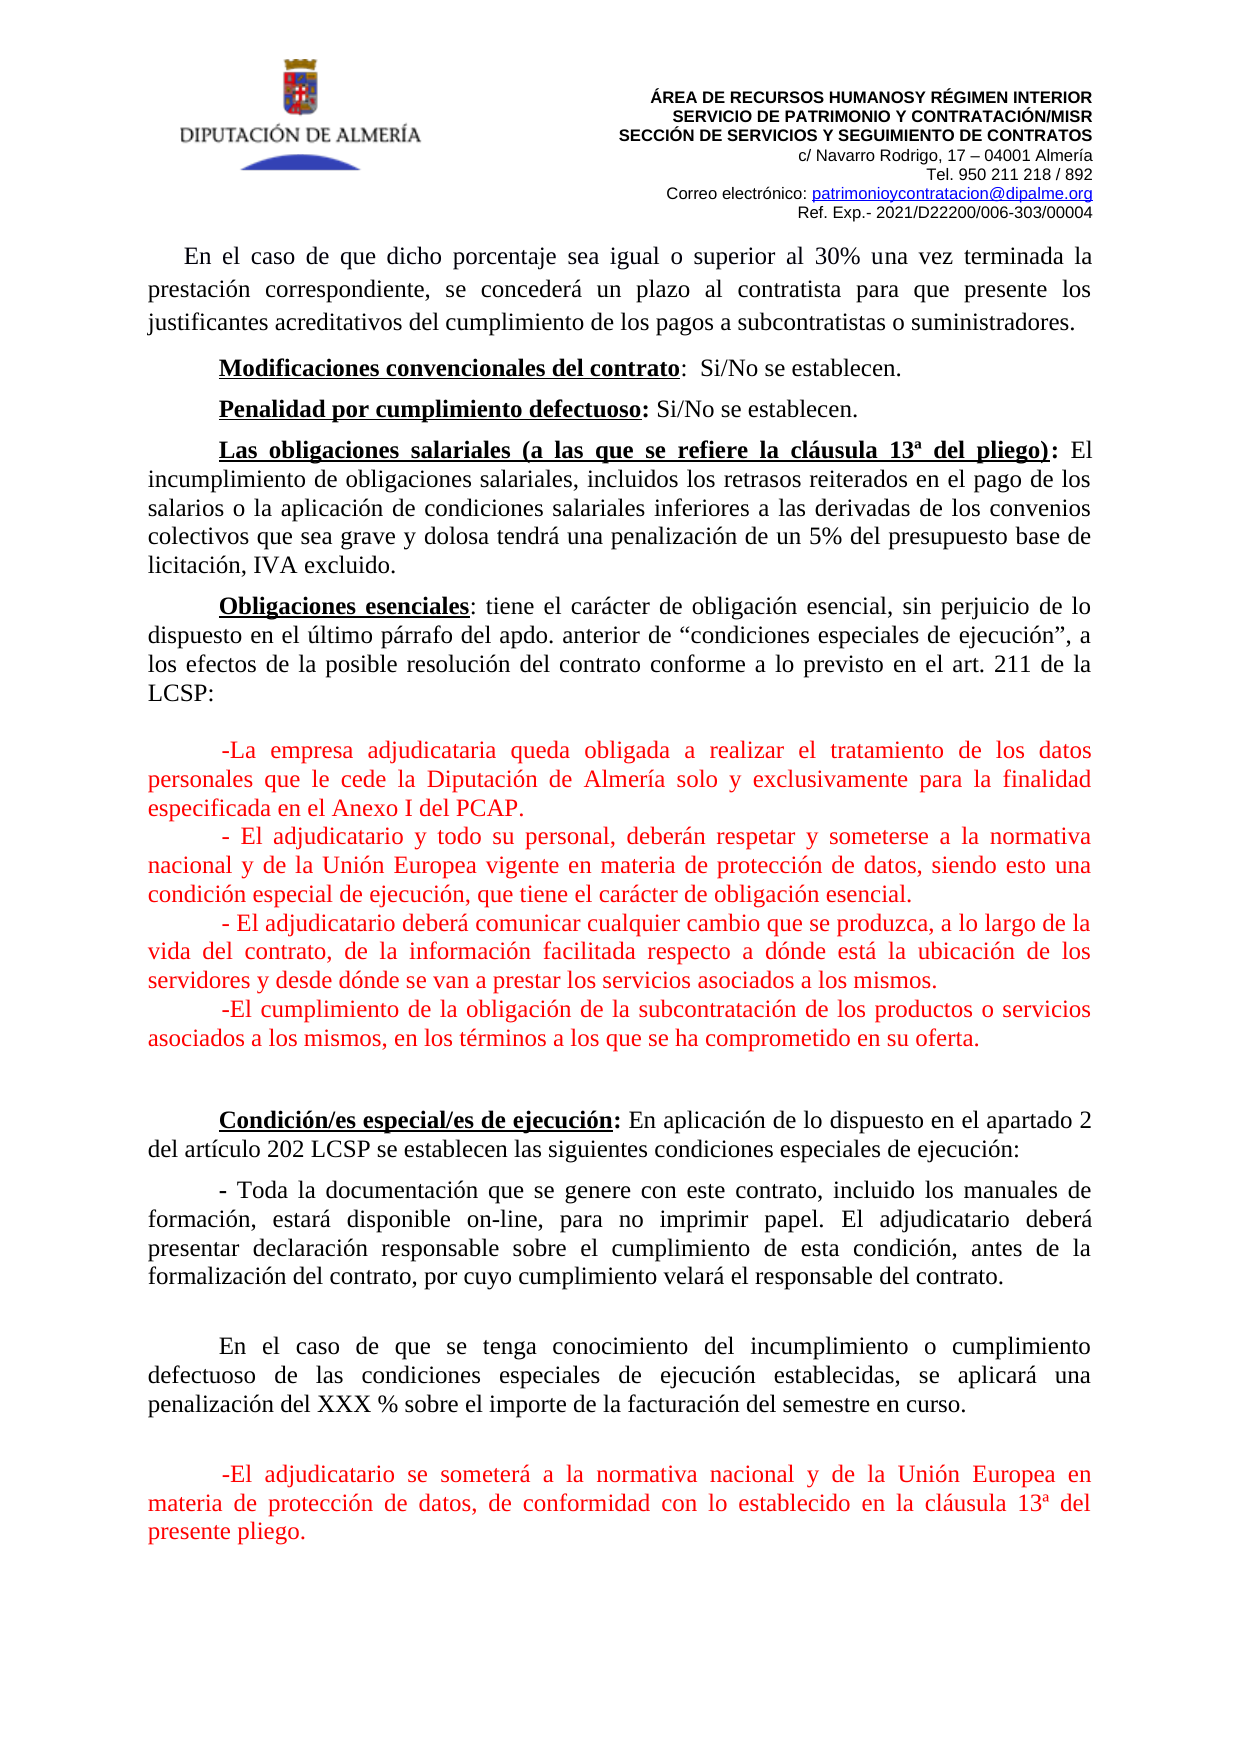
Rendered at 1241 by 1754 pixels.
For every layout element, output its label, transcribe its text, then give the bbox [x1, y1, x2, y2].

text En el caso de que se tenga conocimiento del incumplimiento o cumplimiento defectuoso de las condiciones especiales de ejecución establecidas, se aplicará una penalización del XXX % sobre el importe de la facturación del semestre en curso. [148, 1331, 1092, 1418]
picture [180, 59, 423, 172]
text Modificaciones convencionales del contrato: Si/No se establecen. [148, 353, 1092, 381]
text - Toda la documentación que se genere con este contrato, incluido los manuales de formación, estará disponible on-line, para no imprimir papel. El adjudicatario deberá presentar declaración responsable sobre el cumplimiento de esta condición, antes de la formalización del contrato, por cuyo cumplimiento velará el responsable del contrato. [148, 1175, 1092, 1290]
text Condición/es especial/es de ejecución: En aplicación de lo dispuesto en el apartado 2 del artículo 202 LCSP se establecen las siguientes condiciones especiales de ejecución: [148, 1105, 1092, 1163]
text -El cumplimiento de la obligación de la subcontratación de los productos o servicios asociados a los mismos, en los términos a los que se ha comprometido en su oferta. [148, 994, 1092, 1051]
text En el caso de que dicho porcentaje sea igual o superior al 30% una vez terminada la prestación correspondiente, se concederá un plazo al contratista para que presente los justificantes acreditativos del cumplimiento de los pagos a subcontratistas o suministradores. [148, 241, 1092, 336]
text Las obligaciones salariales (a las que se refiere la cláusula 13ª del pliego): El incumplimiento de obligaciones salariales, incluidos los retrasos reiterados en el pago de los salarios o la aplicación de condiciones salariales inferiores a las derivadas de los convenios colectivos que sea grave y dolosa tendrá una penalización de un 5% del presupuesto base de licitación, IVA excluido. [148, 435, 1092, 579]
text Penalidad por cumplimiento defectuoso: Si/No se establecen. [148, 394, 1092, 423]
text - El adjudicatario y todo su personal, deberán respetar y someterse a la normativa nacional y de la Unión Europea vigente en materia de protección de datos, siendo esto una condición especial de ejecución, que tiene el carácter de obligación esencial. [148, 821, 1092, 908]
text - El adjudicatario deberá comunicar cualquier cambio que se produzca, a lo largo de la vida del contrato, de la información facilitada respecto a dónde está la ubicación de los servidores y desde dónde se van a prestar los servicios asociados a los mismos. [148, 908, 1092, 994]
text -La empresa adjudicataria queda obligada a realizar el tratamiento de los datos personales que le cede la Diputación de Almería solo y exclusivamente para la finalidad especificada en el Anexo I del PCAP. [148, 735, 1092, 821]
text -El adjudicatario se someterá a la normativa nacional y de la Unión Europea en materia de protección de datos, de conformidad con lo establecido en la cláusula 13ª del presente pliego. [148, 1459, 1092, 1545]
text Obligaciones esenciales: tiene el carácter de obligación esencial, sin perjuicio de lo dispuesto en el último párrafo del apdo. anterior de “condiciones especiales de ejecución”, a los efectos de la posible resolución del contrato conforme a lo previsto en el art. 211 de la LCSP: [148, 591, 1092, 706]
